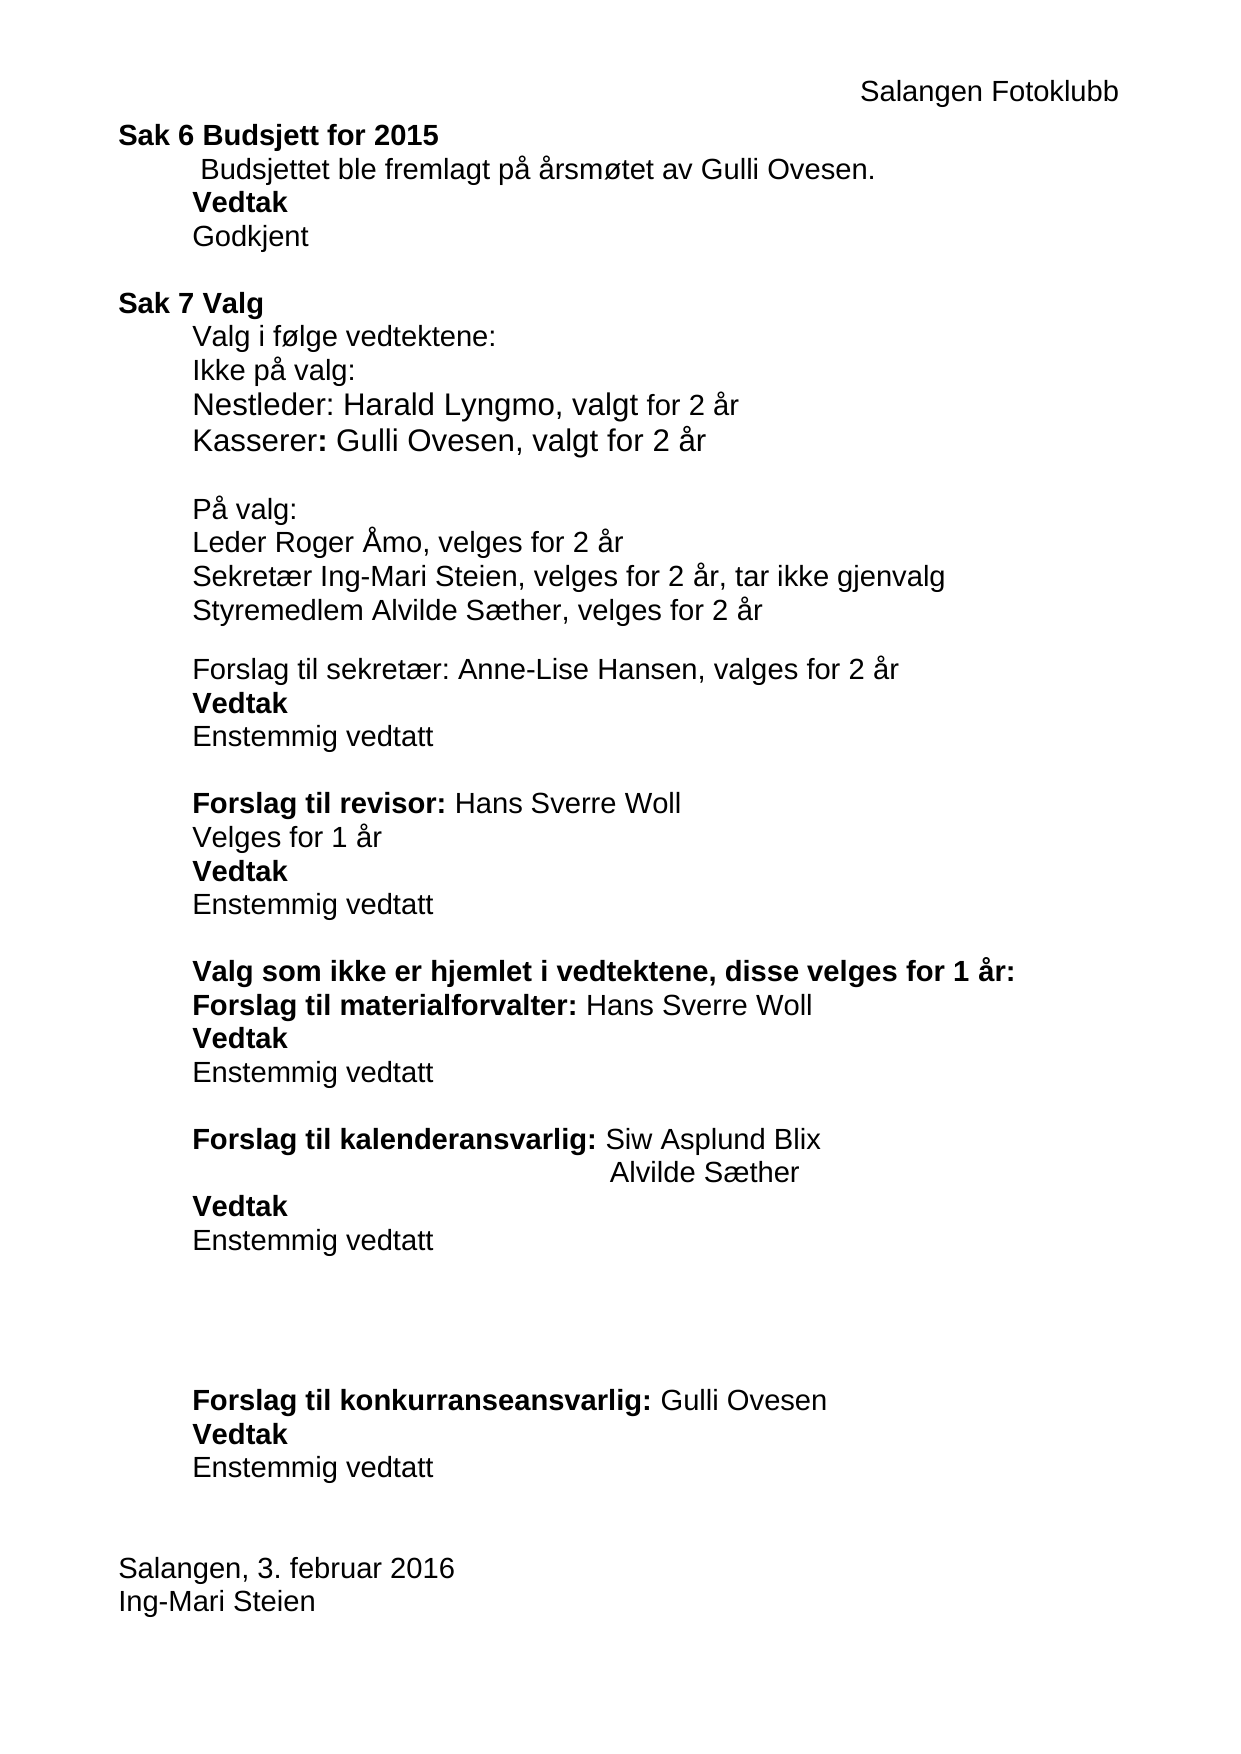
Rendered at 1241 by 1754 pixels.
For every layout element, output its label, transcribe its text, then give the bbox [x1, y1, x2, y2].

text Forslag til kalenderansvarlig: Siw Asplund Blix [118, 1122, 1122, 1156]
text Forslag til konkurranseansvarlig: Gulli Ovesen [118, 1383, 1122, 1417]
text Vedtak [118, 1417, 1122, 1450]
text Valg i følge vedtektene: [118, 319, 1122, 353]
text Sekretær Ing-Mari Steien, velges for 2 år, tar ikke gjenvalg [118, 559, 1122, 592]
text Leder Roger Åmo, velges for 2 år [118, 525, 1122, 559]
text Forslag til revisor: Hans Sverre Woll [118, 787, 1122, 820]
text Alvilde Sæther [118, 1156, 1122, 1189]
text Enstemmig vedtatt [118, 719, 1122, 753]
text På valg: [118, 492, 1122, 525]
text Vedtak [118, 854, 1122, 887]
text Godkjent [118, 219, 1122, 252]
text Enstemmig vedtatt [118, 1223, 1122, 1256]
text Enstemmig vedtatt [118, 887, 1122, 921]
text Styremedlem Alvilde Sæther, velges for 2 år [118, 592, 1122, 626]
text Sak 7 Valg [118, 286, 1122, 319]
text Forslag til materialforvalter: Hans Sverre Woll [118, 988, 1122, 1021]
text Vedtak [118, 1021, 1122, 1055]
text Salangen, 3. februar 2016 [118, 1551, 1122, 1584]
text Forslag til sekretær: Anne-Lise Hansen, valges for 2 år [118, 652, 1122, 686]
text Sak 6 Budsjett for 2015 [118, 118, 1122, 152]
text Vedtak [118, 185, 1122, 219]
text Kasserer: Gulli Ovesen, valgt for 2 år [118, 422, 1122, 458]
text Ing-Mari Steien [118, 1584, 1122, 1618]
text Enstemmig vedtatt [118, 1055, 1122, 1088]
text Vedtak [118, 686, 1122, 719]
text Vedtak [118, 1189, 1122, 1223]
text Velges for 1 år [118, 820, 1122, 854]
text Valg som ikke er hjemlet i vedtektene, disse velges for 1 år: [118, 954, 1122, 988]
text Nestleder: Harald Lyngmo, valgt for 2 år [118, 386, 1122, 422]
text Enstemmig vedtatt [118, 1450, 1122, 1484]
text Budsjettet ble fremlagt på årsmøtet av Gulli Ovesen. [118, 152, 1122, 185]
text Ikke på valg: [118, 353, 1122, 386]
